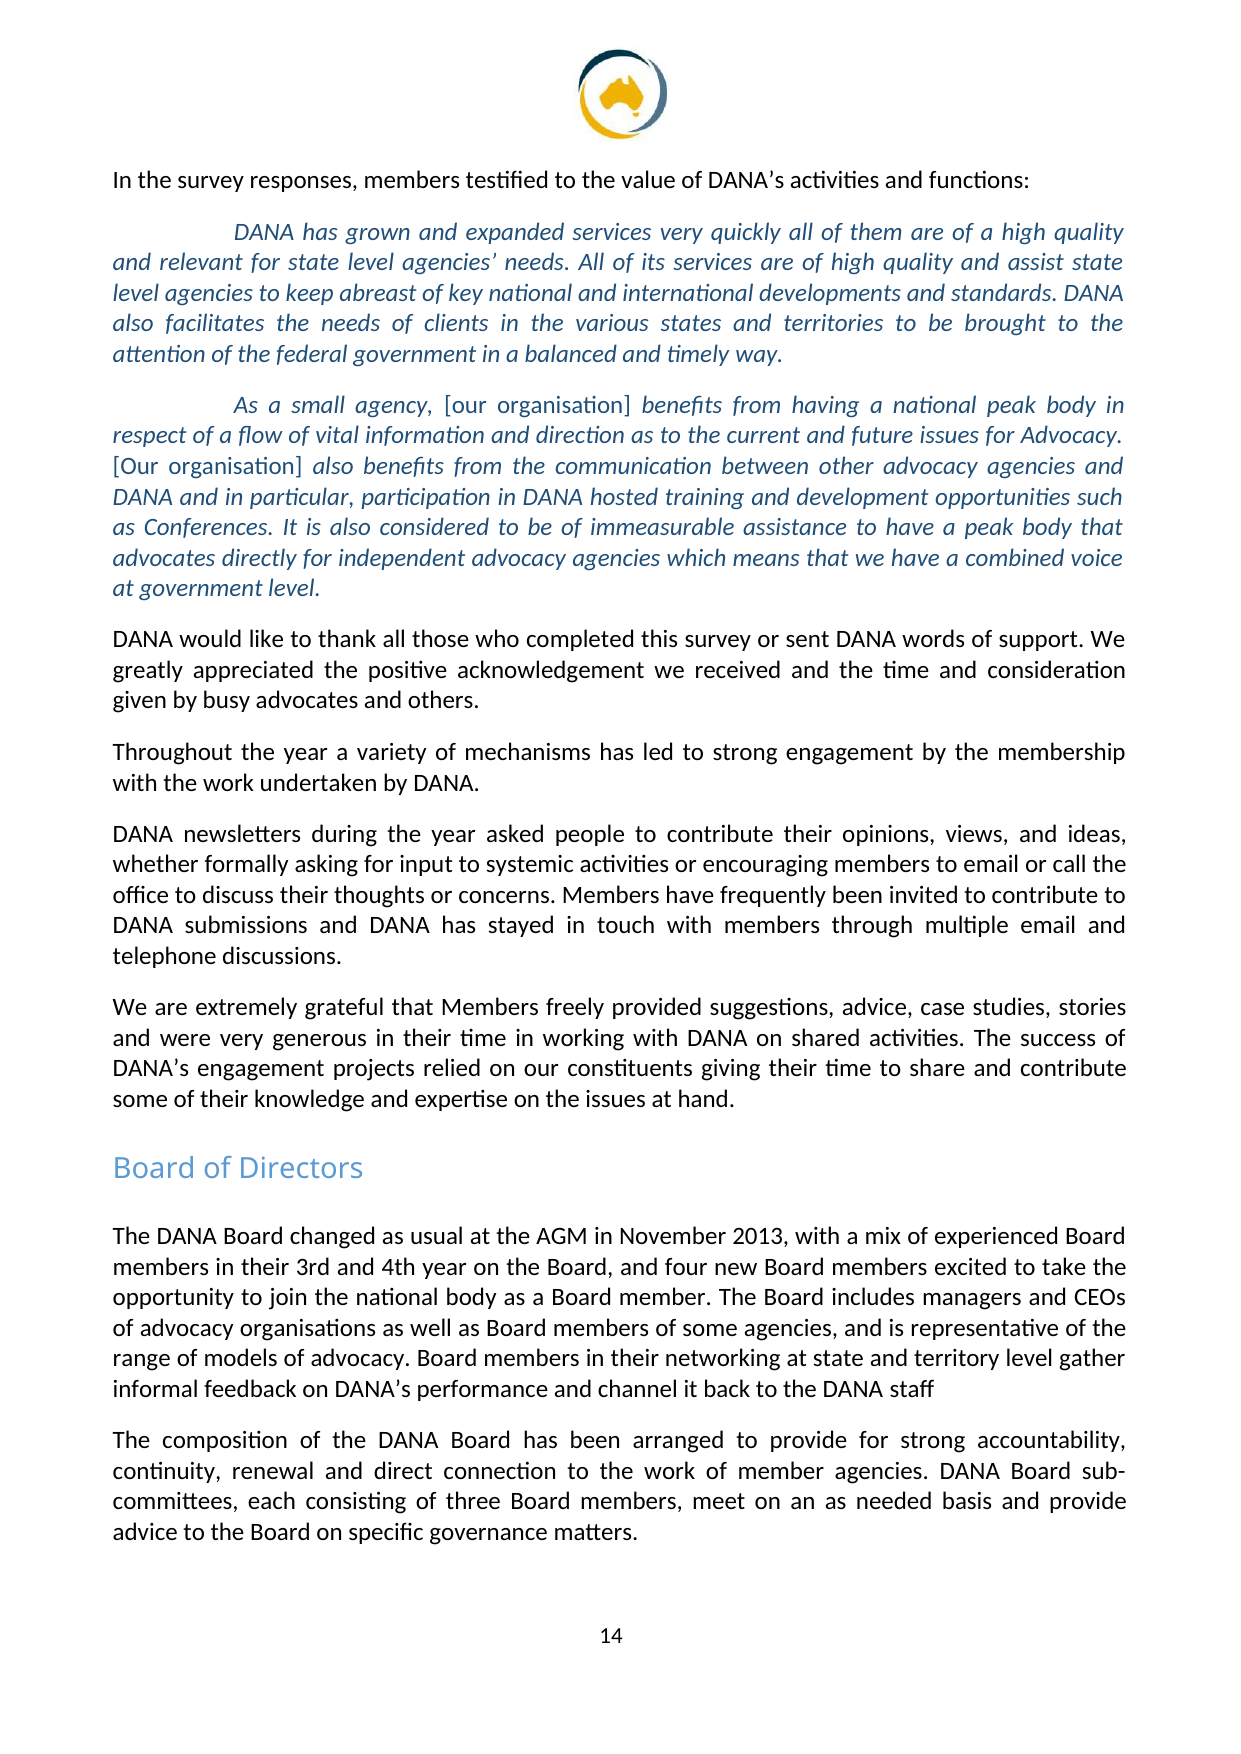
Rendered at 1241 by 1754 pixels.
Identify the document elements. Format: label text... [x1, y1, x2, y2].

picture [573, 47, 670, 142]
text In the survey responses, members testified to the value of DANA’s activities and functions: [112, 164, 1153, 195]
text DANA newsletters during the year asked people to contribute their opinions, views, and ideas, whether formally asking for input to systemic activities or encouraging members to email or call the office to discuss their thoughts or concerns. Members have frequently been invited to contribute to DANA submissions and DANA has stayed in touch with members through multiple email and telephone discussions. [112, 818, 1128, 971]
text We are extremely grateful that Members freely provided suggestions, advice, case studies, stories and were very generous in their time in working with DANA on shared activities. The success of DANA’s engagement projects relied on our constituents giving their time to share and contribute some of their knowledge and expertise on the issues at hand. [112, 992, 1128, 1114]
text As a small agency, [our organisation] benefits from having a national peak body in respect of a flow of vital information and direction as to the current and future issues for Advocacy. [Our organisation] also benefits from the communication between other advocacy agencies and DANA and in particular, participation in DANA hosted training and development opportunities such as Conferences. It is also considered to be of immeasurable assistance to have a peak body that advocates directly for independent advocacy agencies which means that we have a combined voice at government level. [112, 389, 1128, 603]
subtitle Board of Directors [112, 1147, 1153, 1187]
text DANA has grown and expanded services very quickly all of them are of a high quality and relevant for state level agencies’ needs. All of its services are of high quality and assist state level agencies to keep abreast of key national and international developments and standards. DANA also facilitates the needs of clients in the various states and territories to be brought to the attention of the federal government in a balanced and timely way. [112, 216, 1128, 368]
text DANA would like to thank all those who completed this survey or sent DANA words of support. We greatly appreciated the positive acknowledgement we received and the time and consideration given by busy advocates and others. [112, 624, 1128, 715]
text Throughout the year a variety of mechanisms has led to strong engagement by the membership with the work undertaken by DANA. [112, 736, 1128, 797]
text The composition of the DANA Board has been arranged to provide for strong accountability, continuity, renewal and direct connection to the work of member agencies. DANA Board sub- committees, each consisting of three Board members, meet on an as needed basis and provide advice to the Board on specific governance matters. [112, 1424, 1128, 1546]
text The DANA Board changed as usual at the AGM in November 2013, with a mix of experienced Board members in their 3rd and 4th year on the Board, and four new Board members excited to take the opportunity to join the national body as a Board member. The Board includes managers and CEOs of advocacy organisations as well as Board members of some agencies, and is representative of the range of models of advocacy. Board members in their networking at state and territory level gather informal feedback on DANA’s performance and channel it back to the DANA staff [112, 1220, 1128, 1403]
